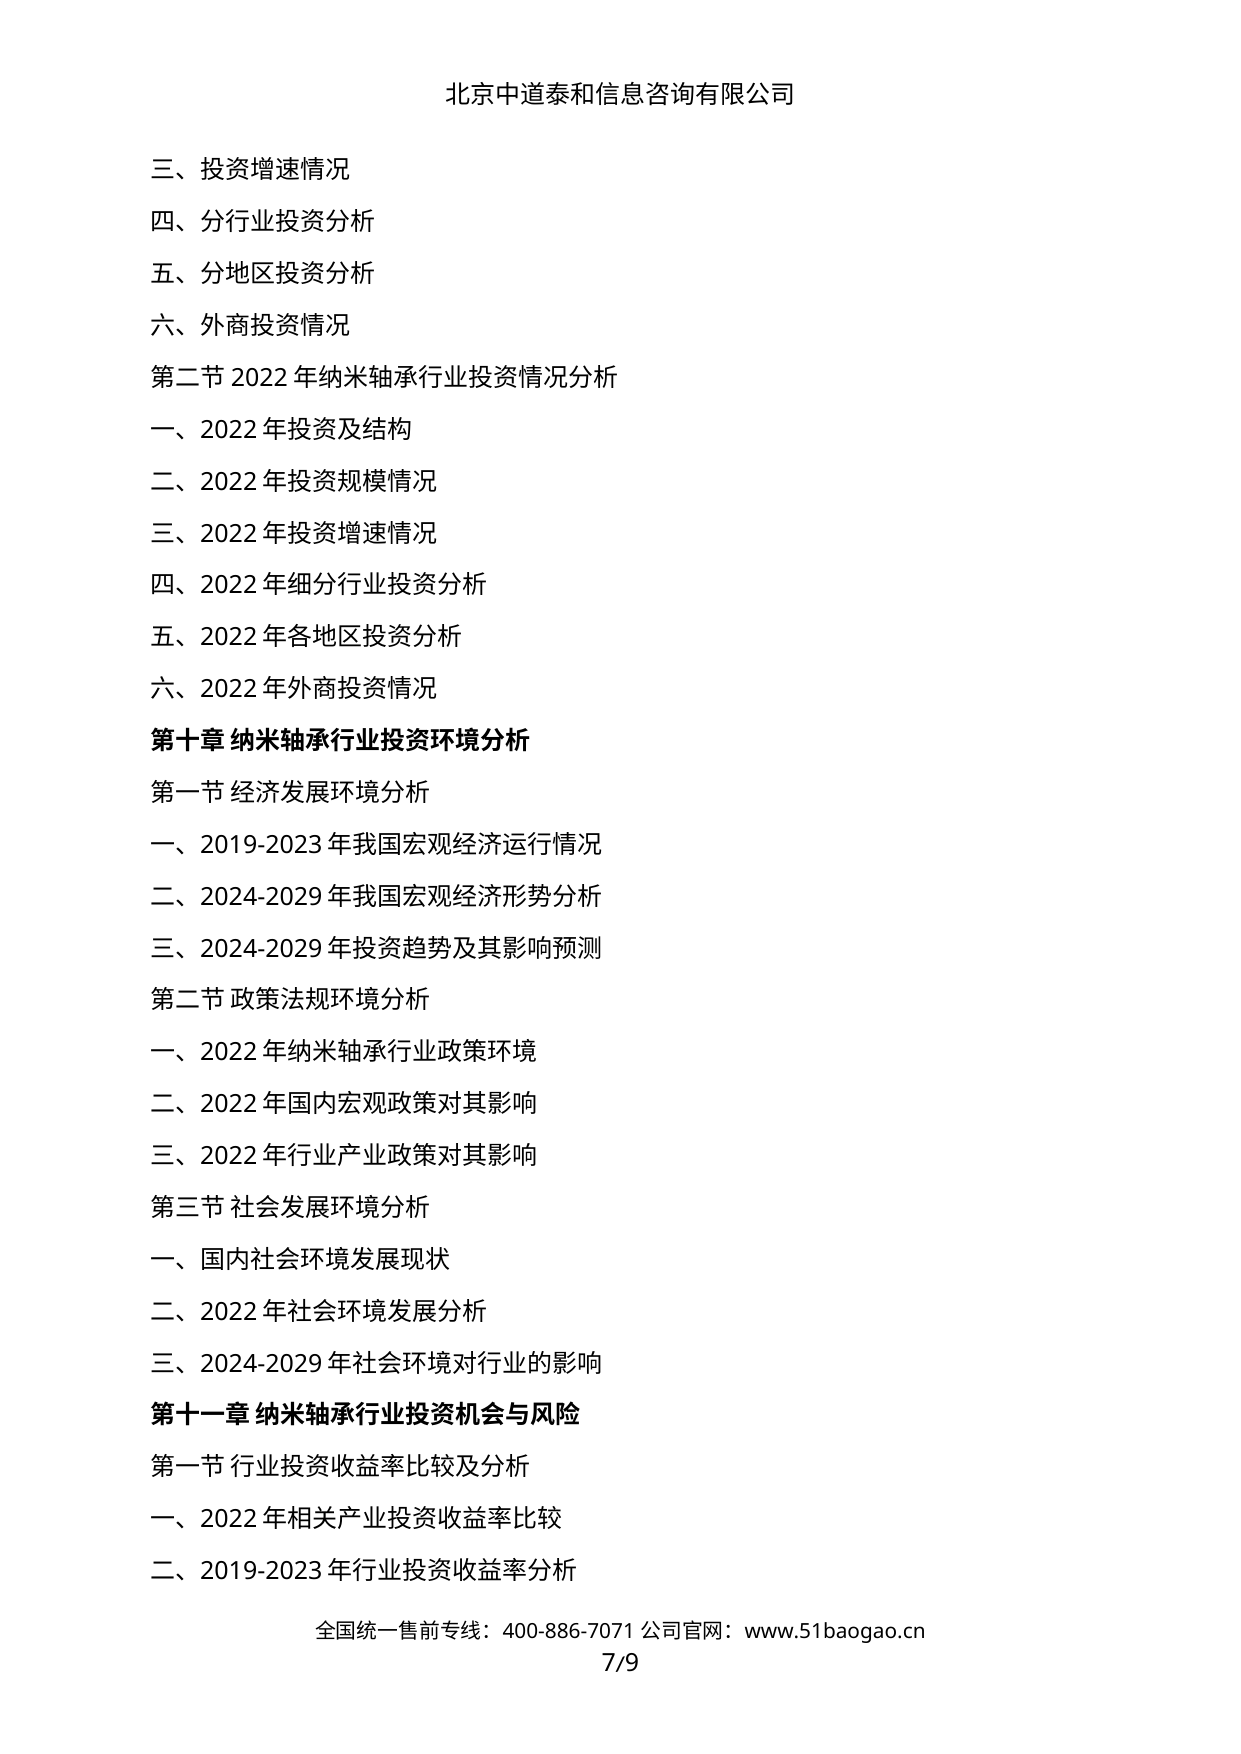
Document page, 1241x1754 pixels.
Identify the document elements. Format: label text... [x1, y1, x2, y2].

text 二、2022年投资规模情况 [150, 461, 1090, 497]
text 三、投资增速情况 [150, 150, 1090, 186]
text 二、2022年社会环境发展分析 [150, 1291, 1090, 1327]
text 三、2022年投资增速情况 [150, 513, 1090, 549]
text 六、2022年外商投资情况 [150, 669, 1090, 705]
text 五、2022年各地区投资分析 [150, 617, 1090, 653]
text 一、2022年纳米轴承行业政策环境 [150, 1032, 1090, 1068]
text 第十章 纳米轴承行业投资环境分析 [150, 721, 1090, 757]
text 一、国内社会环境发展现状 [150, 1239, 1090, 1276]
text 二、2019-2023年行业投资收益率分析 [150, 1551, 1090, 1587]
text 四、分行业投资分析 [150, 202, 1090, 238]
text 二、2024-2029年我国宏观经济形势分析 [150, 876, 1090, 912]
text 第一节 行业投资收益率比较及分析 [150, 1447, 1090, 1483]
text 三、2024-2029年社会环境对行业的影响 [150, 1343, 1090, 1379]
text 三、2024-2029年投资趋势及其影响预测 [150, 928, 1090, 964]
text 第十一章 纳米轴承行业投资机会与风险 [150, 1395, 1090, 1431]
text 一、2022年相关产业投资收益率比较 [150, 1499, 1090, 1535]
text 一、2022年投资及结构 [150, 409, 1090, 446]
text 一、2019-2023年我国宏观经济运行情况 [150, 824, 1090, 861]
text 第二节 2022年纳米轴承行业投资情况分析 [150, 357, 1090, 394]
text 四、2022年细分行业投资分析 [150, 565, 1090, 601]
text 五、分地区投资分析 [150, 254, 1090, 290]
text 二、2022年国内宏观政策对其影响 [150, 1084, 1090, 1120]
text 第一节 经济发展环境分析 [150, 772, 1090, 809]
text 第三节 社会发展环境分析 [150, 1187, 1090, 1224]
text 第二节 政策法规环境分析 [150, 980, 1090, 1016]
text 三、2022年行业产业政策对其影响 [150, 1136, 1090, 1172]
text 六、外商投资情况 [150, 306, 1090, 342]
